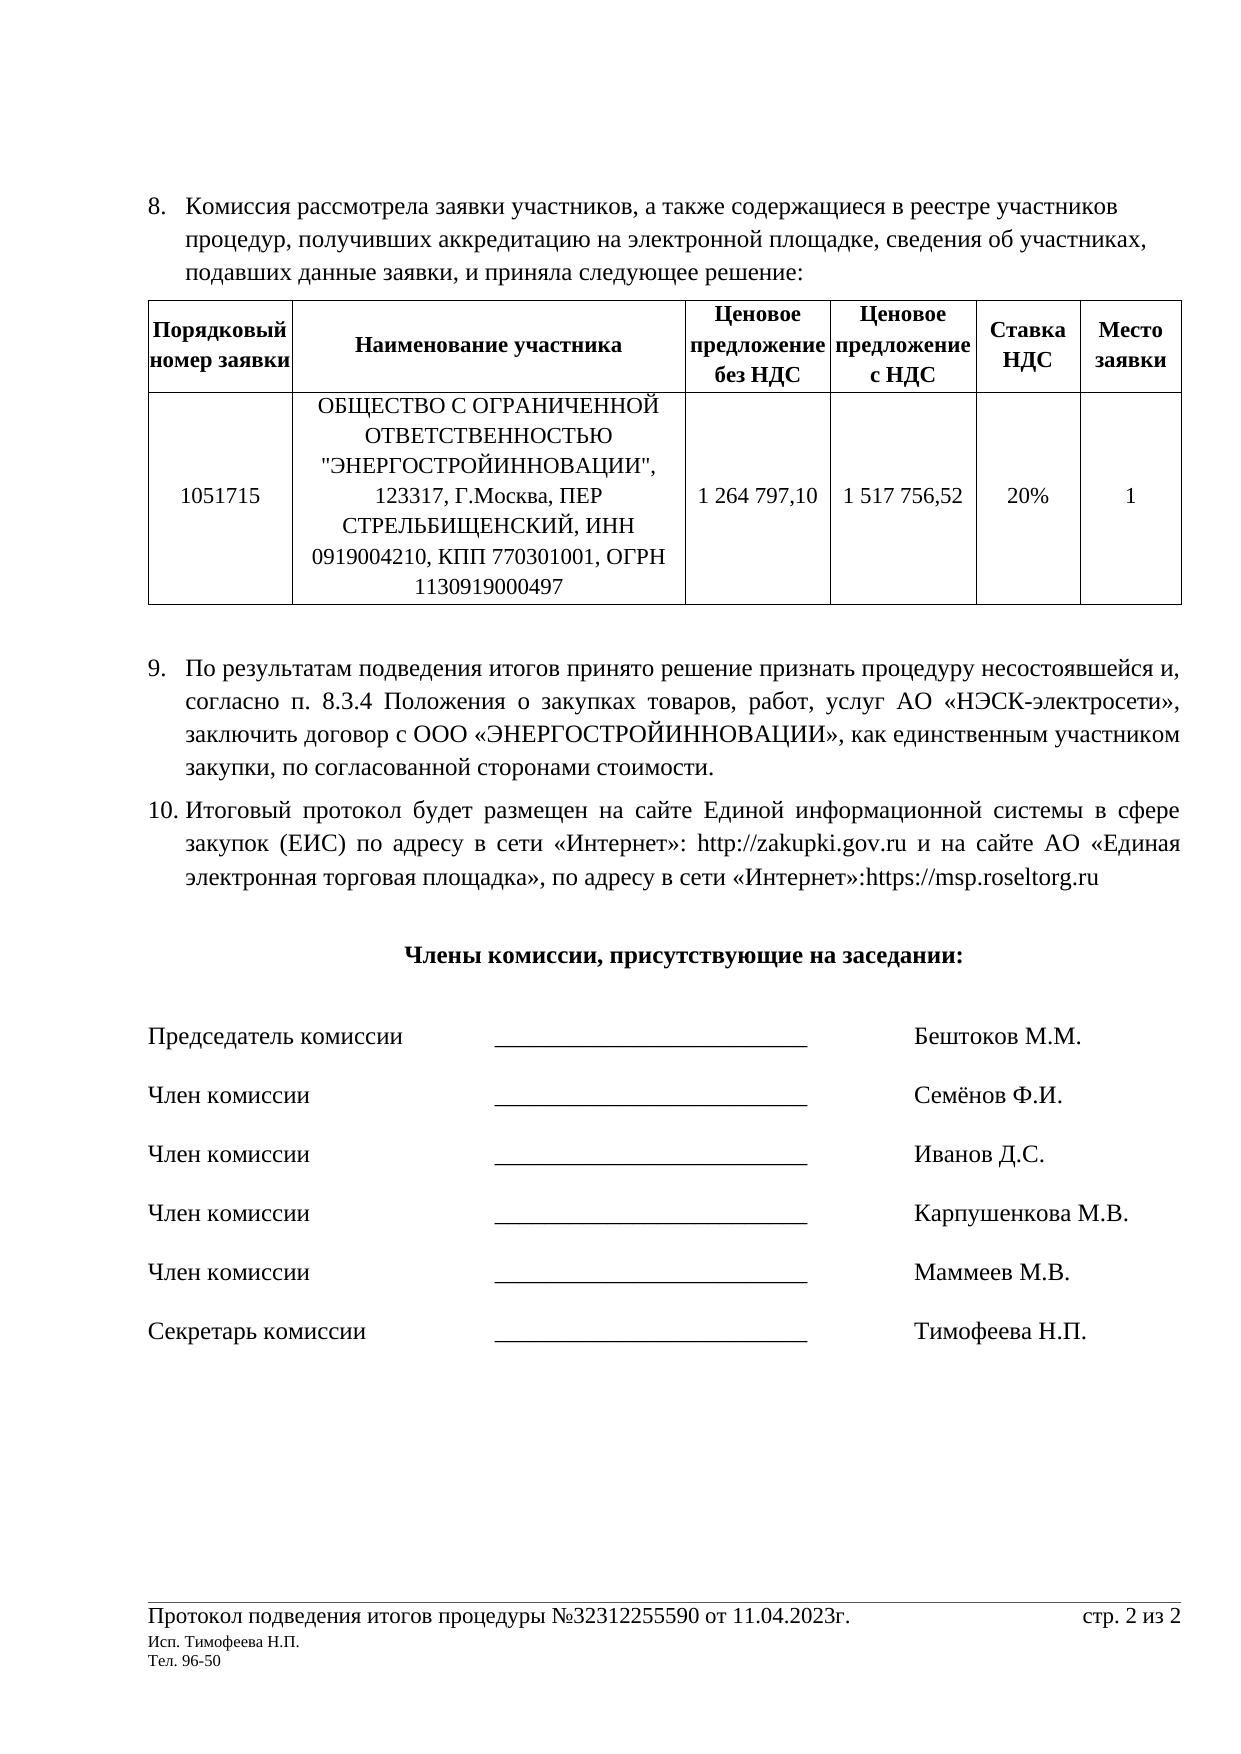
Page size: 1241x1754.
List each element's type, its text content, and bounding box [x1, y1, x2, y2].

table_cell 20% [977, 393, 1080, 604]
table_header Ценовое предложение без НДС [686, 301, 830, 392]
table_cell 1 264 797,10 [686, 393, 830, 604]
table_header Председатель комиссии [145, 1008, 471, 1067]
table_cell _________________________ [471, 1126, 831, 1185]
table_cell Член комиссии [145, 1126, 471, 1185]
table_cell Секретарь комиссии [145, 1303, 471, 1362]
table_cell Тимофеева Н.П. [831, 1303, 1178, 1362]
table_header Бештоков М.М. [831, 1008, 1178, 1067]
table_cell Член комиссии [145, 1067, 471, 1126]
table_header Порядковый номер заявки [149, 301, 292, 392]
table_cell Член комиссии [145, 1185, 471, 1244]
table_header Место заявки [1081, 301, 1181, 392]
table_cell _________________________ [471, 1067, 831, 1126]
table_cell 1 [1081, 393, 1181, 604]
table_cell Маммеев М.В. [831, 1244, 1178, 1303]
table_cell Карпушенкова М.В. [831, 1185, 1178, 1244]
table_header Члены комиссии, присутствующие на заседании: [151, 905, 1217, 1005]
table_header _________________________ [471, 1008, 831, 1067]
list Комиссия рассмотрела заявки участников, а также содержащиеся в реестре участников процедур, получивших аккредитацию на электронной площадке, сведения об участниках, подавших данные заявки, и приняла следующее решение: [148, 191, 1181, 286]
table_header Наименование участника [293, 301, 685, 392]
list По результатам подведения итогов принято решение признать процедуру несостоявшейся и, согласно п. 8.3.4 Положения о закупках товаров, работ, услуг АО «НЭСК-электросети», заключить договор с ООО «ЭНЕРГОСТРОЙИННОВАЦИИ», как единственным участником закупки, по согласованной сторонами стоимости. [148, 653, 1181, 781]
table_cell Член комиссии [145, 1244, 471, 1303]
table_cell Иванов Д.С. [831, 1126, 1178, 1185]
table_cell _________________________ [471, 1244, 831, 1303]
table_cell _________________________ [471, 1303, 831, 1362]
list Итоговый протокол будет размещен на сайте Единой информационной системы в сфере закупок (ЕИС) по адресу в сети «Интернет»: http://zakupki.gov.ru и на сайте АО «Единая электронная торговая площадка», по адресу в сети «Интернет»:https://msp.roseltorg.ru [148, 796, 1181, 890]
table_cell _________________________ [471, 1185, 831, 1244]
table_header Ценовое предложение с НДС [831, 301, 976, 392]
table_cell 1 517 756,52 [831, 393, 976, 604]
table_header Ставка НДС [977, 301, 1080, 392]
table_cell 1051715 [149, 393, 292, 604]
table_cell Семёнов Ф.И. [831, 1067, 1178, 1126]
